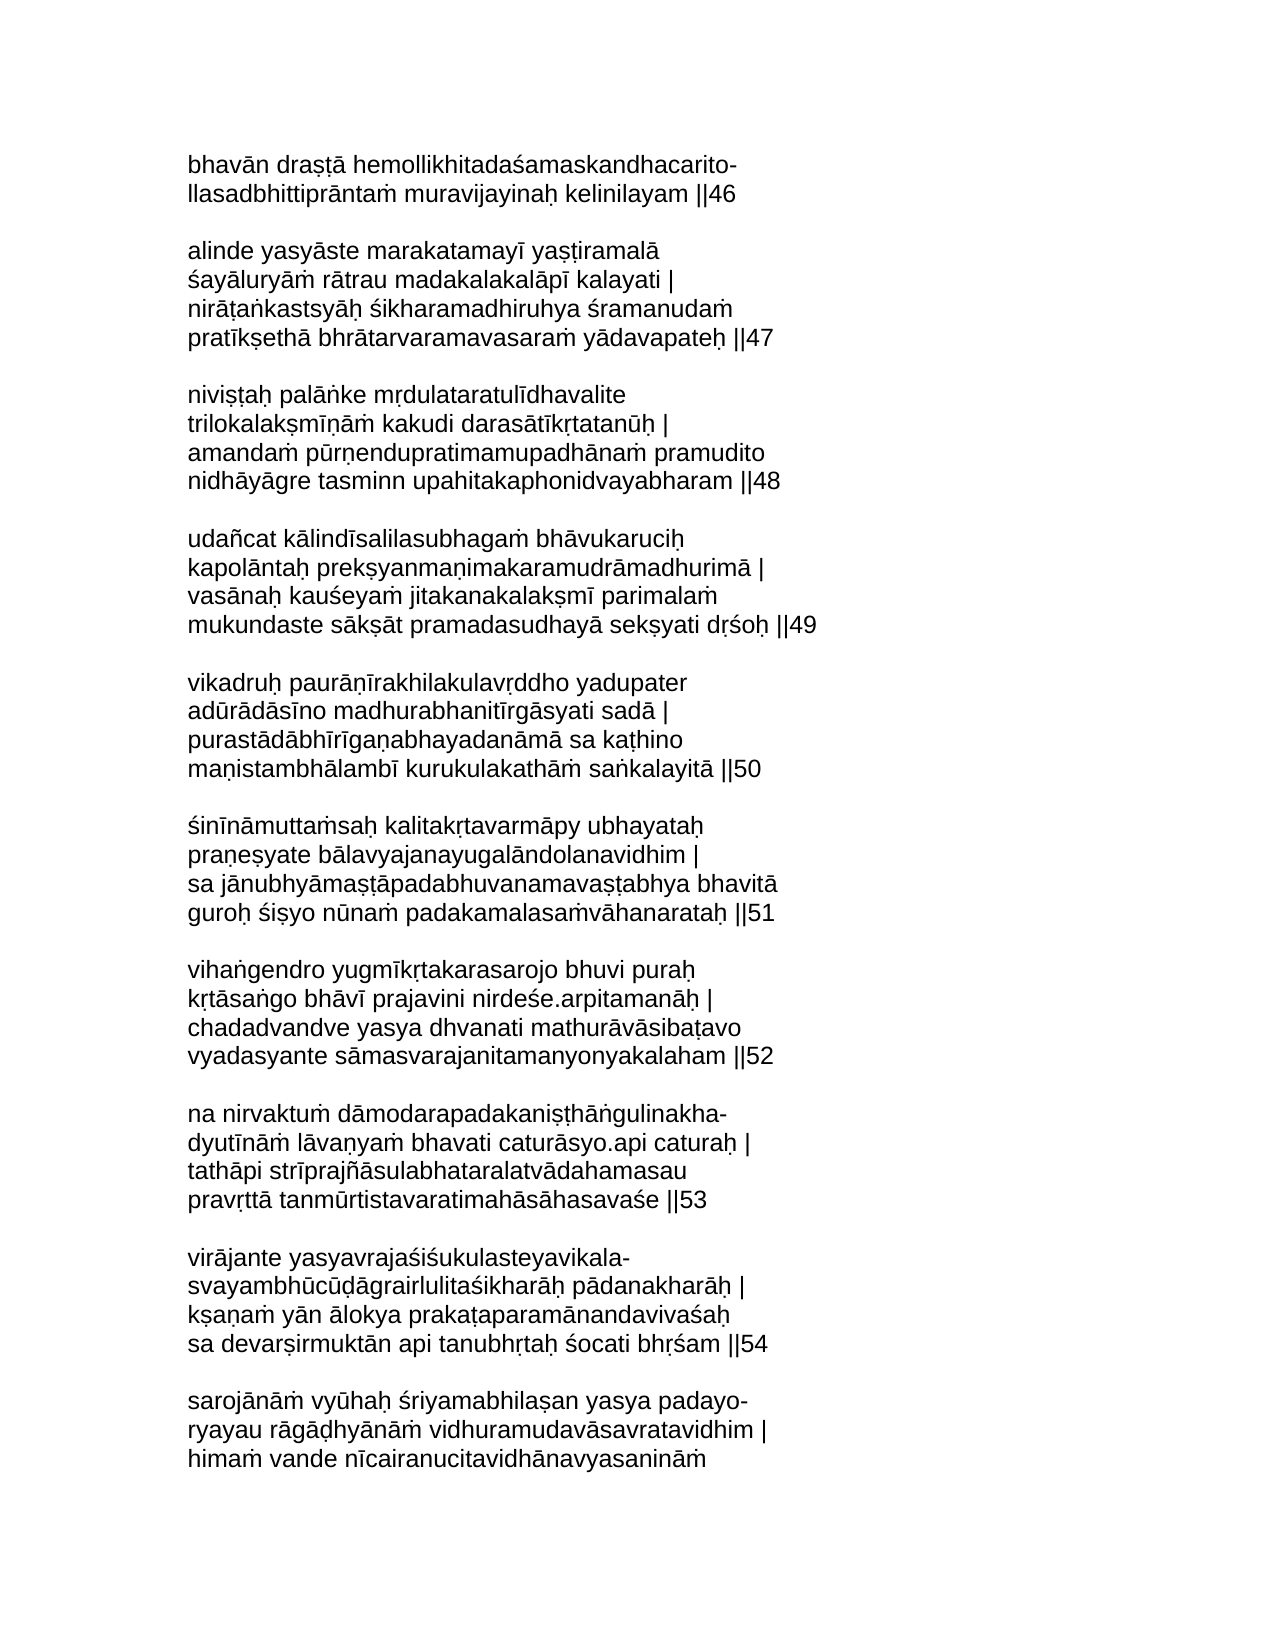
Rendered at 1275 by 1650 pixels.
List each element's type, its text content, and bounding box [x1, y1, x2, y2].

text sa devarṣirmuktān api tanubhṛtaḥ śocati bhṛśam ||54 [187, 1329, 1087, 1357]
text tathāpi strīprajñāsulabhataralatvādahamasau [187, 1156, 1087, 1185]
text guroḥ śiṣyo nūnaṁ padakamalasaṁvāhanarataḥ ||51 [187, 897, 1087, 926]
text vyadasyante sāmasvarajanitamanyonyakalaham ||52 [187, 1041, 1087, 1070]
text adūrādāsīno madhurabhanitīrgāsyati sadā | [187, 696, 1087, 725]
text bhavān draṣṭā hemollikhitadaśamaskandhacarito- [187, 150, 1087, 179]
text dyutīnāṁ lāvaṇyaṁ bhavati caturāsyo.api caturaḥ | [187, 1127, 1087, 1156]
text pravṛttā tanmūrtistavaratimahāsāhasavaśe ||53 [187, 1185, 1087, 1214]
text svayambhūcūḍāgrairlulitaśikharāḥ pādanakharāḥ | [187, 1271, 1087, 1300]
text maṇistambhālambī kurukulakathāṁ saṅkalayitā ||50 [187, 754, 1087, 782]
text nirāṭaṅkastsyāḥ śikharamadhiruhya śramanudaṁ [187, 294, 1087, 322]
text amandaṁ pūrṇendupratimamupadhānaṁ pramudito [187, 437, 1087, 466]
text niviṣṭaḥ palāṅke mṛdulataratulīdhavalite [187, 380, 1087, 409]
text purastādābhīrīgaṇabhayadanāmā sa kaṭhino [187, 725, 1087, 754]
text kapolāntaḥ prekṣyanmaṇimakaramudrāmadhurimā | [187, 552, 1087, 581]
text trilokalakṣmīṇāṁ kakudi darasātīkṛtatanūḥ | [187, 409, 1087, 437]
text llasadbhittiprāntaṁ muravijayinaḥ kelinilayam ||46 [187, 179, 1087, 207]
text śinīnāmuttaṁsaḥ kalitakṛtavarmāpy ubhayataḥ [187, 811, 1087, 840]
text vihaṅgendro yugmīkṛtakarasarojo bhuvi puraḥ [187, 955, 1087, 984]
text himaṁ vande nīcairanucitavidhānavyasanināṁ [187, 1444, 1087, 1472]
text virājante yasyavrajaśiśukulasteyavikala- [187, 1242, 1087, 1271]
text kṣaṇaṁ yān ālokya prakaṭaparamānandavivaśaḥ [187, 1300, 1087, 1329]
text chadadvandve yasya dhvanati mathurāvāsibaṭavo [187, 1012, 1087, 1041]
text nidhāyāgre tasminn upahitakaphonidvayabharam ||48 [187, 466, 1087, 495]
text vasānaḥ kauśeyaṁ jitakanakalakṣmī parimalaṁ [187, 581, 1087, 610]
text alinde yasyāste marakatamayī yaṣṭiramalā [187, 236, 1087, 265]
text pratīkṣethā bhrātarvaramavasaraṁ yādavapateḥ ||47 [187, 322, 1087, 351]
text na nirvaktuṁ dāmodarapadakaniṣṭhāṅgulinakha- [187, 1099, 1087, 1127]
text praṇeṣyate bālavyajanayugalāndolanavidhim | [187, 840, 1087, 869]
text vikadruḥ paurāṇīrakhilakulavṛddho yadupater [187, 667, 1087, 696]
text udañcat kālindīsalilasubhagaṁ bhāvukaruciḥ [187, 524, 1087, 552]
text mukundaste sākṣāt pramadasudhayā sekṣyati dṛśoḥ ||49 [187, 610, 1087, 639]
text sa jānubhyāmaṣṭāpadabhuvanamavaṣṭabhya bhavitā [187, 869, 1087, 897]
text śayāluryāṁ rātrau madakalakalāpī kalayati | [187, 265, 1087, 294]
text sarojānāṁ vyūhaḥ śriyamabhilaṣan yasya padayo- [187, 1386, 1087, 1415]
text ryayau rāgāḍhyānāṁ vidhuramudavāsavratavidhim | [187, 1415, 1087, 1444]
text kṛtāsaṅgo bhāvī prajavini nirdeśe.arpitamanāḥ | [187, 984, 1087, 1012]
